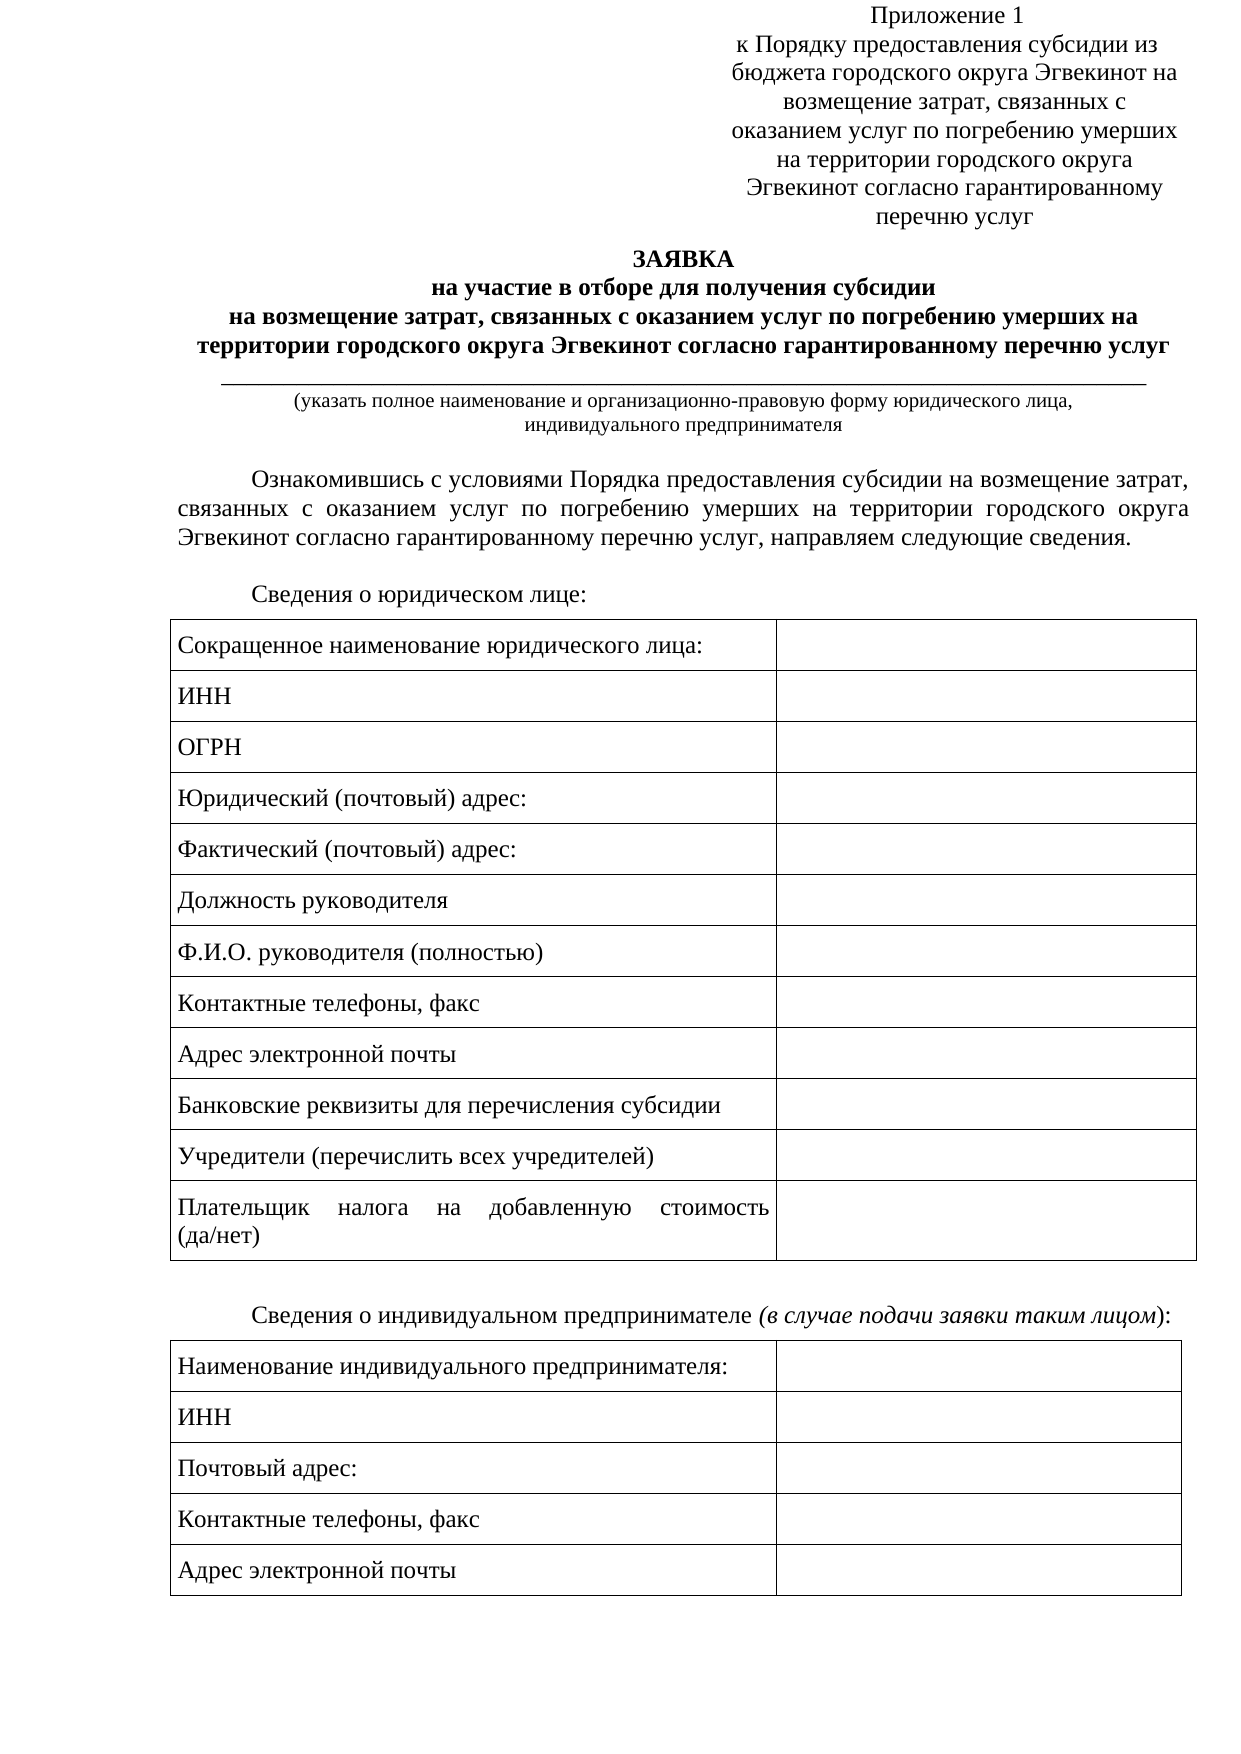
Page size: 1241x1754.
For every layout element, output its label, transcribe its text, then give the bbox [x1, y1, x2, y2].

table_cell [777, 1028, 1196, 1078]
table_cell [777, 926, 1196, 976]
table_cell Сокращенное наименование юридического лица: [171, 620, 776, 670]
table_cell Ф.И.О. руководителя (полностью) [171, 926, 776, 976]
table_cell ИНН [171, 1392, 776, 1442]
table_cell Почтовый адрес: [171, 1443, 776, 1493]
table_cell [777, 824, 1196, 874]
table_cell Контактные телефоны, факс [171, 1494, 776, 1544]
table_cell Контактные телефоны, факс [171, 977, 776, 1027]
table_header Сведения о индивидуальном предпринимателе (в случае подачи заявки таким лицом): [171, 1290, 1181, 1340]
table_cell Учредители (перечислить всех учредителей) [171, 1130, 776, 1180]
table_cell [777, 1392, 1181, 1442]
table_cell Банковские реквизиты для перечисления субсидии [171, 1079, 776, 1129]
table_cell [777, 1130, 1196, 1180]
table_cell Юридический (почтовый) адрес: [171, 773, 776, 823]
table_cell [777, 773, 1196, 823]
table_cell [777, 977, 1196, 1027]
table_cell [777, 1545, 1181, 1595]
table_cell Адрес электронной почты [171, 1028, 776, 1078]
table_cell [777, 875, 1196, 925]
table_cell Фактический (почтовый) адрес: [171, 824, 776, 874]
table_cell Плательщик налога на добавленную стоимость (да/нет) [171, 1181, 776, 1260]
table_cell [777, 1181, 1196, 1260]
table_cell Адрес электронной почты [171, 1545, 776, 1595]
table_cell [777, 722, 1196, 772]
table_cell [777, 620, 1196, 670]
table_cell [777, 671, 1196, 721]
table_cell ИНН [171, 671, 776, 721]
table_header ЗАЯВКА на участие в отборе для получения субсидии на возмещение затрат, связанных с оказанием услуг по погребению умерших на территории городского округа Эгвекинот согласно гарантированному перечню услуг __________________________________________________________________________ (указать полное наименование и организационно-правовую форму юридического лица, индивидуального предпринимателя Ознакомившись с условиями Порядка предоставления субсидии на возмещение затрат, связанных с оказанием услуг по погребению умерших на территории городского округа Эгвекинот согласно гарантированному перечню услуг, направляем следующие сведения. Сведения о юридическом лице: [171, 233, 1196, 619]
table_cell [777, 1079, 1196, 1129]
table_header Приложение 1 к Порядку предоставления субсидии из бюджета городского округа Эгвекинот на возмещение затрат, связанных с оказанием услуг по погребению умерших на территории городского округа Эгвекинот согласно гарантированному перечню услуг [569, 0, 1192, 230]
table_cell Наименование индивидуального предпринимателя: [171, 1341, 776, 1391]
table_cell [777, 1494, 1181, 1544]
table_cell ОГРН [171, 722, 776, 772]
table_cell Должность руководителя [171, 875, 776, 925]
table_cell [777, 1443, 1181, 1493]
table_cell [777, 1341, 1181, 1391]
